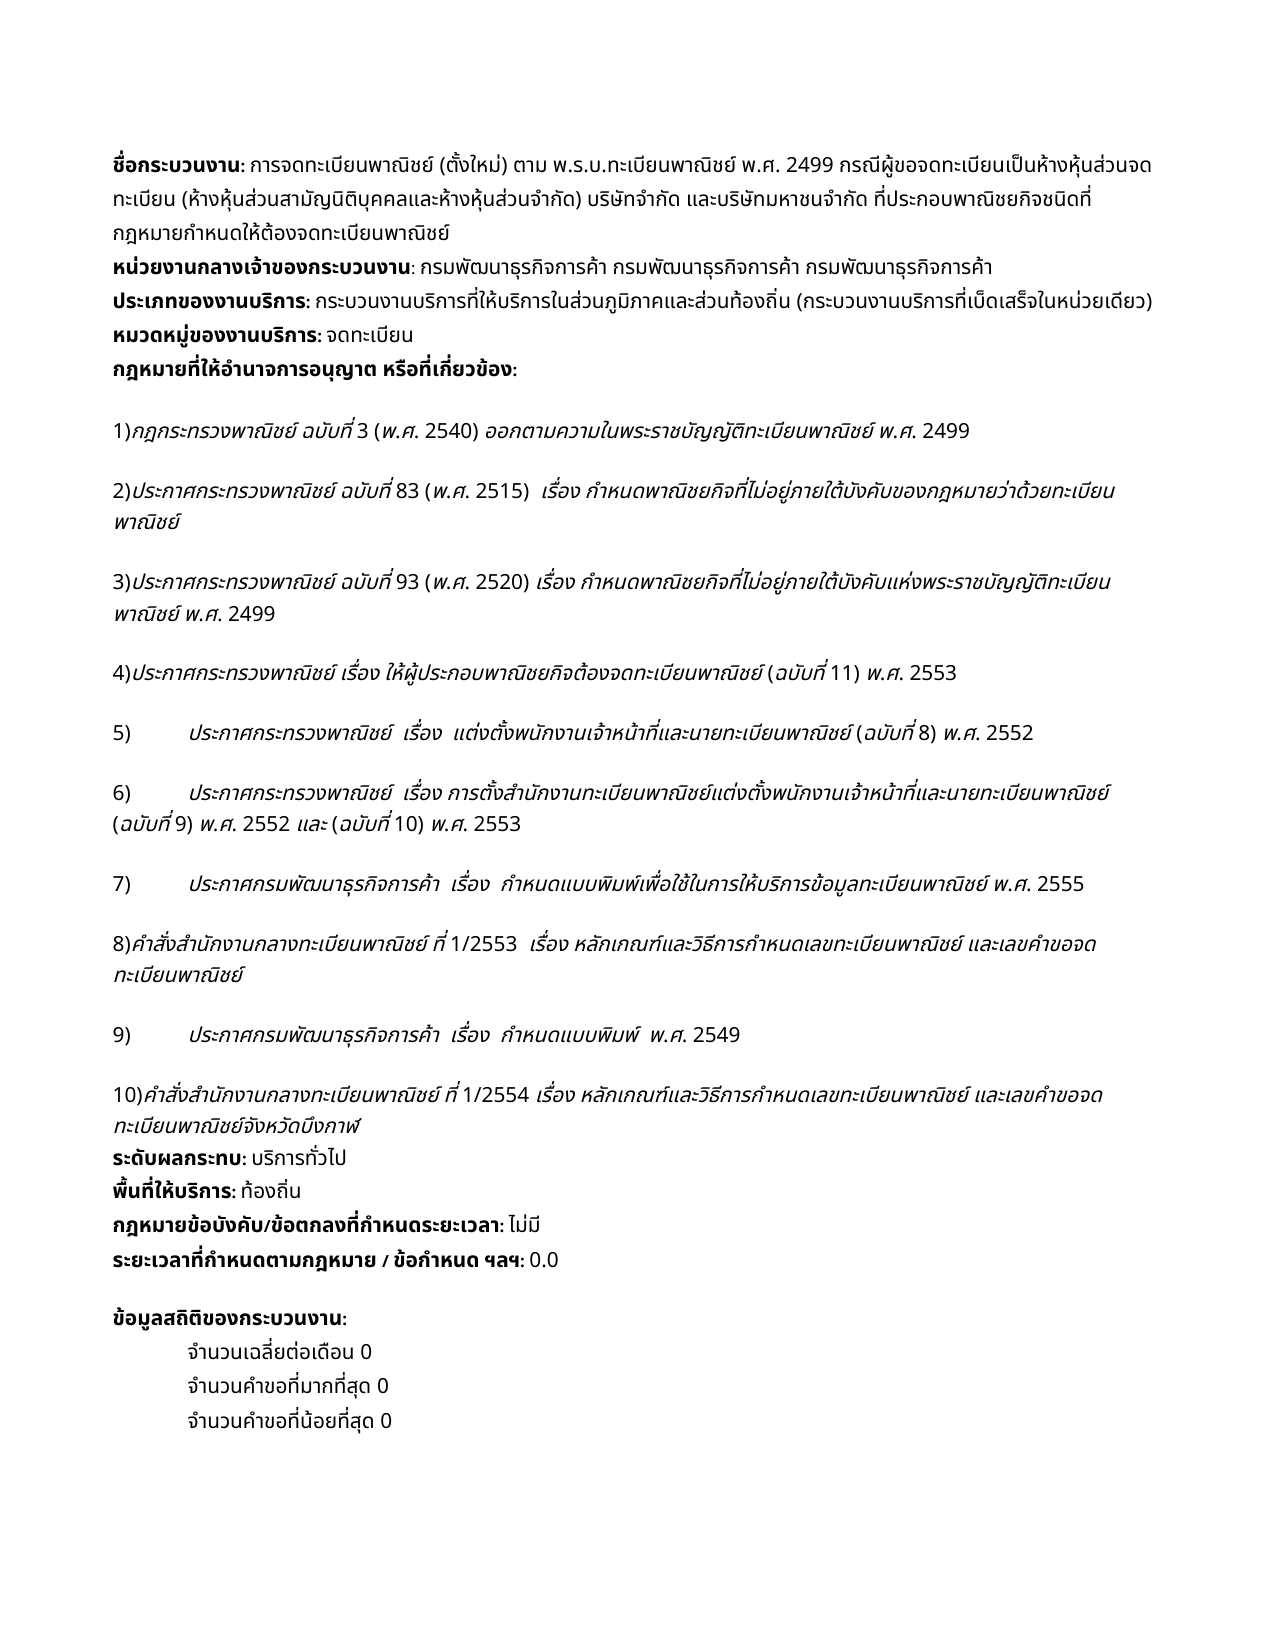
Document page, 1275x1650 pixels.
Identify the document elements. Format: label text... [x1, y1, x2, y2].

text จำนวนเฉลี่ยต่อเดือน 0 [112, 1337, 1162, 1369]
text หมวดหมู่ของงานบริการ: จดทะเบียน [112, 320, 1162, 352]
text ประเภทของงานบริการ: กระบวนงานบริการที่ให้บริการในส่วนภูมิภาคและส่วนท้องถิ่น (กระบวนงานบริการที่เบ็ดเสร็จในหน่วยเดียว) [112, 286, 1162, 318]
table_cell 4)ประกาศกระทรวงพาณิชย์ เรื่อง ให้ผู้ประกอบพาณิชยกิจต้องจดทะเบียนพาณิชย์ (ฉบับที่ 11) พ.ศ. 2553 [101, 631, 1150, 690]
text จำนวนคำขอที่น้อยที่สุด 0 [112, 1406, 1162, 1437]
table_cell 2)ประกาศกระทรวงพาณิชย์ ฉบับที่ 83 (พ.ศ. 2515) เรื่อง กำหนดพาณิชยกิจที่ไม่อยู่ภายใต้บังคับของกฎหมายว่าด้วยทะเบียนพาณิชย์ [101, 448, 1150, 539]
text จำนวนคำขอที่มากที่สุด 0 [112, 1372, 1162, 1403]
text ข้อมูลสถิติของกระบวนงาน: [112, 1303, 1162, 1335]
text ระดับผลกระทบ: บริการทั่วไป [112, 1143, 1162, 1174]
table_cell 9) ประกาศกรมพัฒนาธุรกิจการค้า เรื่อง กำหนดแบบพิมพ์ พ.ศ. 2549 [101, 992, 1150, 1052]
text พื้นที่ให้บริการ: ท้องถิ่น [112, 1177, 1162, 1208]
text ชื่อกระบวนงาน: การจดทะเบียนพาณิชย์ (ตั้งใหม่) ตาม พ.ร.บ.ทะเบียนพาณิชย์ พ.ศ. 2499 กรณีผู้ขอจดทะเบียนเป็นห้างหุ้นส่วนจดทะเบียน (ห้างหุ้นส่วนสามัญนิติบุคคลและห้างหุ้นส่วนจำกัด) บริษัทจำกัด และบริษัทมหาชนจำกัด ที่ประกอบพาณิชยกิจชนิดที่กฎหมายกำหนดให้ต้องจดทะเบียนพาณิชย์ [112, 150, 1162, 250]
text หน่วยงานกลางเจ้าของกระบวนงาน: กรมพัฒนาธุรกิจการค้า กรมพัฒนาธุรกิจการค้า กรมพัฒนาธุรกิจการค้า [112, 252, 1162, 284]
table_cell 6) ประกาศกระทรวงพาณิชย์ เรื่อง การตั้งสำนักงานทะเบียนพาณิชย์แต่งตั้งพนักงานเจ้าหน้าที่และนายทะเบียนพาณิชย์ (ฉบับที่ 9) พ.ศ. 2552 และ (ฉบับที่ 10) พ.ศ. 2553 [101, 750, 1150, 841]
text กฎหมายที่ให้อำนาจการอนุญาต หรือที่เกี่ยวข้อง: [112, 354, 1162, 386]
table_cell 5) ประกาศกระทรวงพาณิชย์ เรื่อง แต่งตั้งพนักงานเจ้าหน้าที่และนายทะเบียนพาณิชย์ (ฉบับที่ 8) พ.ศ. 2552 [101, 690, 1150, 750]
table_cell 10)คำสั่งสำนักงานกลางทะเบียนพาณิชย์ ที่ 1/2554 เรื่อง หลักเกณฑ์และวิธีการกำหนดเลขทะเบียนพาณิชย์ และเลขคำขอจดทะเบียนพาณิชย์จังหวัดบึงกาฬ [101, 1052, 1150, 1143]
table_cell 3)ประกาศกระทรวงพาณิชย์ ฉบับที่ 93 (พ.ศ. 2520) เรื่อง กำหนดพาณิชยกิจที่ไม่อยู่ภายใต้บังคับแห่งพระราชบัญญัติทะเบียนพาณิชย์ พ.ศ. 2499 [101, 539, 1150, 631]
table_cell 7) ประกาศกรมพัฒนาธุรกิจการค้า เรื่อง กำหนดแบบพิมพ์เพื่อใช้ในการให้บริการข้อมูลทะเบียนพาณิชย์ พ.ศ. 2555 [101, 841, 1150, 901]
table_header 1)กฎกระทรวงพาณิชย์ ฉบับที่ 3 (พ.ศ. 2540) ออกตามความในพระราชบัญญัติทะเบียนพาณิชย์ พ.ศ. 2499 [101, 388, 1150, 448]
table_cell 8)คำสั่งสำนักงานกลางทะเบียนพาณิชย์ ที่ 1/2553 เรื่อง หลักเกณฑ์และวิธีการกำหนดเลขทะเบียนพาณิชย์ และเลขคำขอจดทะเบียนพาณิชย์ [101, 901, 1150, 992]
text กฎหมายข้อบังคับ/ข้อตกลงที่กำหนดระยะเวลา: ไม่มี ระยะเวลาที่กำหนดตามกฎหมาย / ข้อกำหนด ฯลฯ: 0.0 [112, 1211, 1162, 1276]
